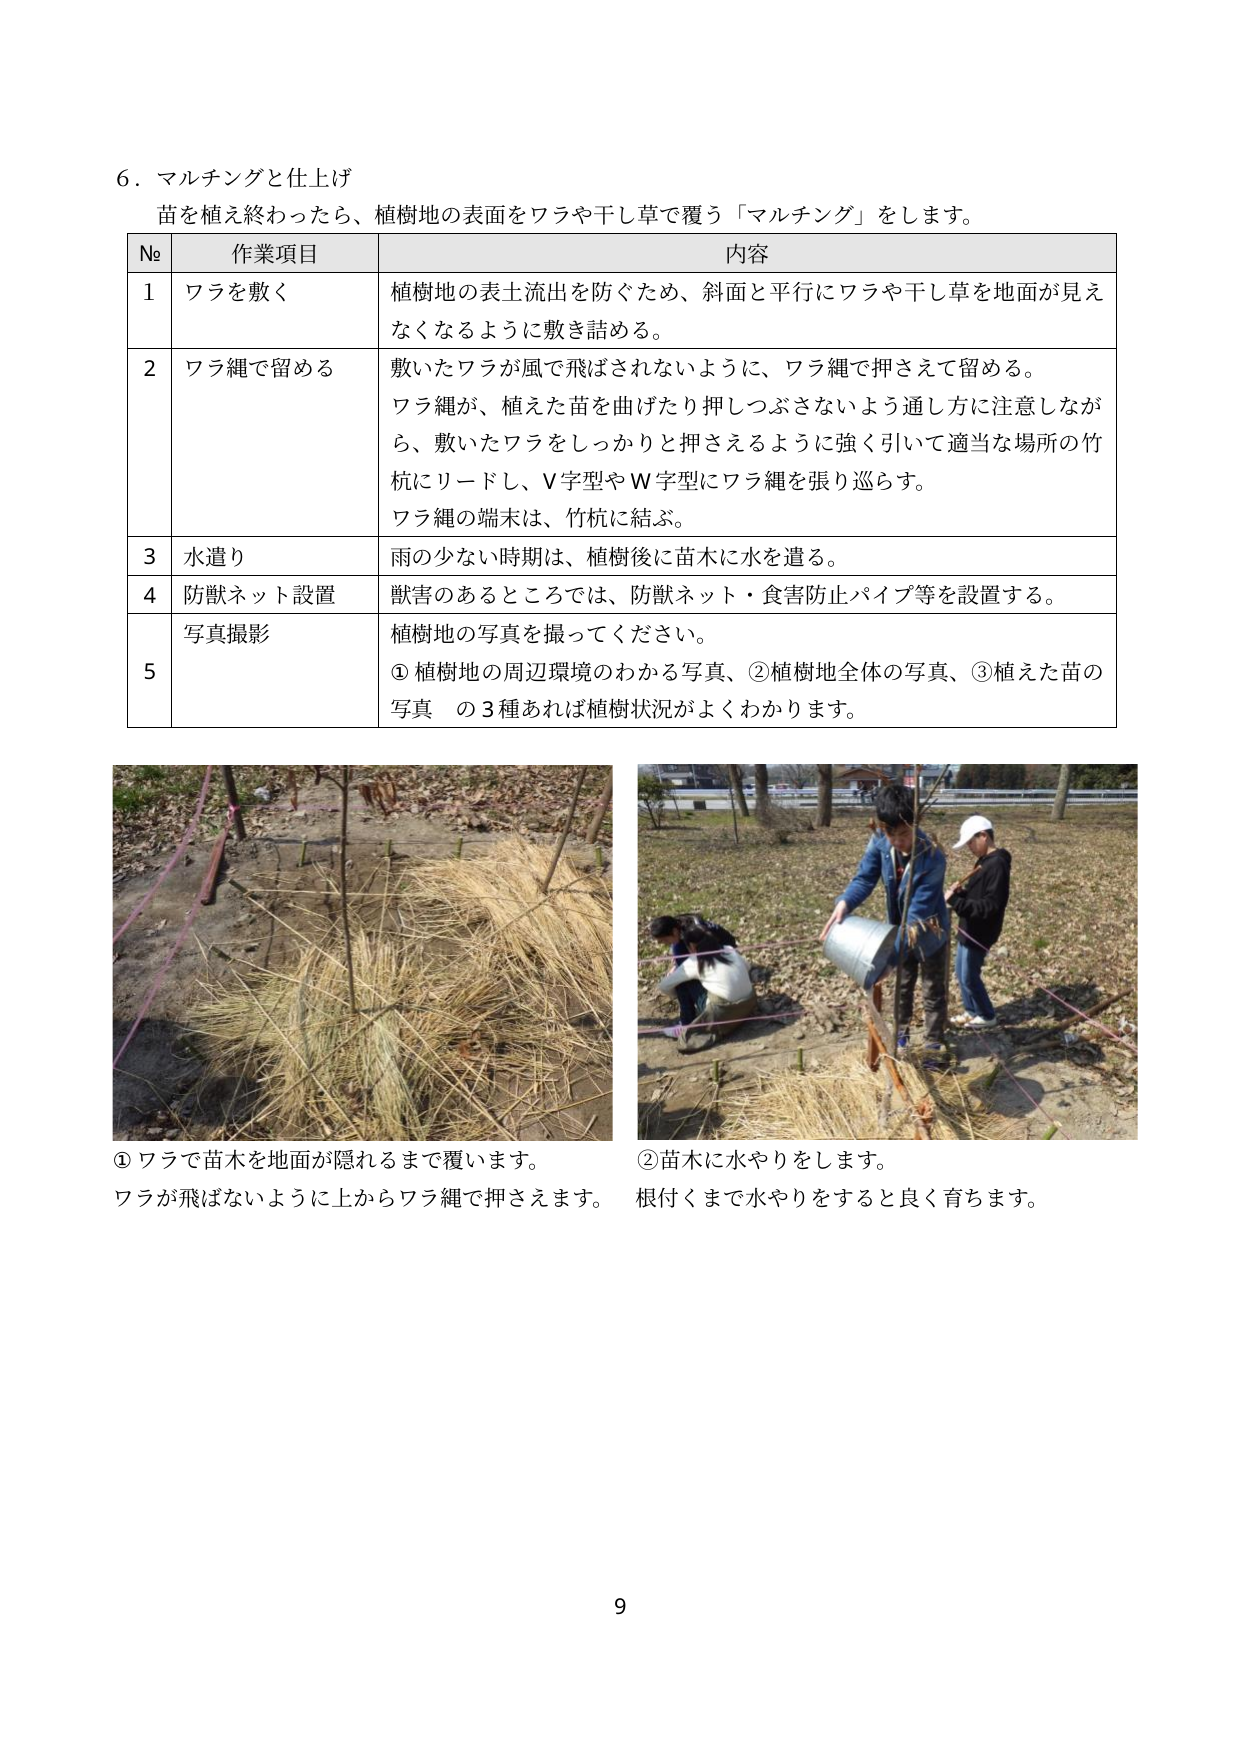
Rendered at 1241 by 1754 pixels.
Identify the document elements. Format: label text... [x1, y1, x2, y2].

picture [112, 765, 613, 1141]
table_cell 植樹地の表土流出を防ぐため、斜面と平行にワラや干し草を地面が見えなくなるように敷き詰める。 [379, 273, 1116, 348]
table_cell 水遣り [172, 537, 378, 575]
table_cell 敷いたワラが風で飛ばされないように、ワラ縄で押さえて留める。 ワラ縄が、植えた苗を曲げたり押しつぶさないよう通し方に注意しながら、敷いたワラをしっかりと押さえるように強く引いて適当な場所の竹杭にリードし、V字型やW字型にワラ縄を張り巡らす。 ワラ縄の端末は、竹杭に結ぶ。 [379, 349, 1116, 536]
text ワラが飛ばないように上からワラ縄で押さえます。 根付くまで水やりをすると良く育ちます。 [112, 1178, 1128, 1215]
table_header № [128, 234, 171, 272]
table_cell 4 [128, 576, 171, 613]
table_cell 防獣ネット設置 [172, 576, 378, 613]
table_cell 2 [128, 349, 171, 536]
picture [637, 764, 1138, 1140]
text ６．マルチングと仕上げ [112, 158, 1128, 196]
text ①ワラで苗木を地面が隠れるまで覆います。 ②苗木に水やりをします。 [112, 1140, 1128, 1178]
table_cell １ [128, 273, 171, 348]
table_cell ワラ縄で留める [172, 349, 378, 536]
table_cell 5 [128, 614, 171, 727]
table_cell 植樹地の写真を撮ってください。 ①植樹地の周辺環境のわかる写真、②植樹地全体の写真、③植えた苗の写真 の3種あれば植樹状況がよくわかります。 [379, 614, 1116, 727]
table_cell 獣害のあるところでは、防獣ネット・食害防止パイプ等を設置する。 [379, 576, 1116, 613]
table_header 内容 [379, 234, 1116, 272]
table_cell 写真撮影 [172, 614, 378, 727]
table_cell 3 [128, 537, 171, 575]
table_cell 雨の少ない時期は、植樹後に苗木に水を遣る。 [379, 537, 1116, 575]
table_header 作業項目 [172, 234, 378, 272]
table_cell ワラを敷く [172, 273, 378, 348]
text 苗を植え終わったら、植樹地の表面をワラや干し草で覆う「マルチング」をします。 [112, 196, 1128, 233]
